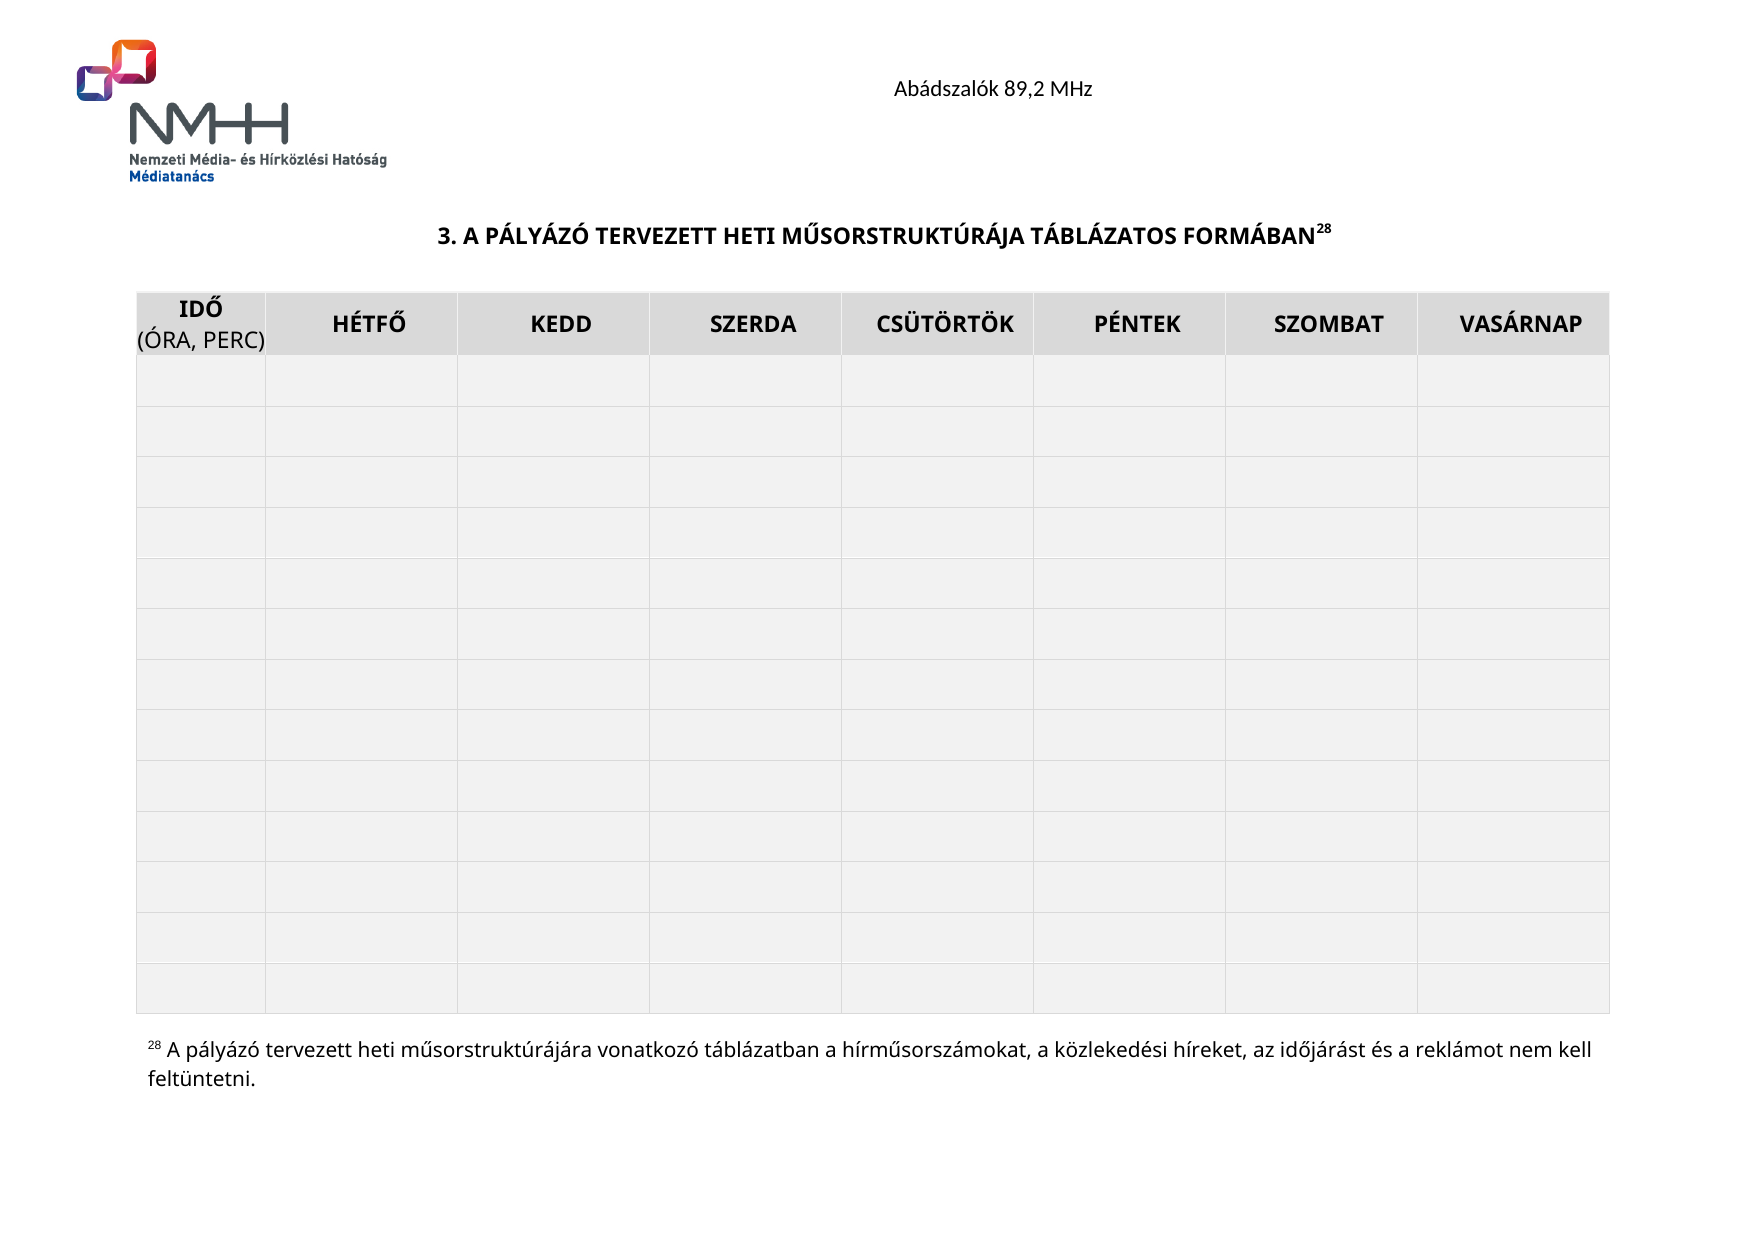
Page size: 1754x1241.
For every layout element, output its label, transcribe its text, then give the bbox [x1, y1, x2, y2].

table_cell [1226, 356, 1417, 406]
table_cell [842, 761, 1033, 811]
table_cell [1034, 761, 1225, 811]
table_cell [266, 913, 457, 962]
table_cell [842, 660, 1033, 709]
table_cell [266, 508, 457, 557]
table_cell [842, 913, 1033, 962]
table_cell [266, 710, 457, 760]
table_cell [1418, 862, 1609, 912]
table_cell [458, 812, 649, 861]
table_cell [650, 862, 841, 912]
table_cell [458, 559, 649, 608]
table_header hétfő [266, 293, 457, 355]
table_header péntek [1034, 293, 1225, 355]
table_cell [266, 356, 457, 406]
table_cell [842, 862, 1033, 912]
table_cell [137, 356, 265, 406]
table_header vasárnap [1418, 293, 1609, 355]
table_cell [137, 407, 265, 456]
table_cell [458, 407, 649, 456]
table_cell [650, 710, 841, 760]
table_cell [137, 761, 265, 811]
table_cell [1034, 913, 1225, 962]
table_cell [842, 508, 1033, 557]
table_cell [137, 812, 265, 861]
table_cell [1226, 913, 1417, 962]
table_cell [266, 761, 457, 811]
table_cell [1418, 457, 1609, 507]
table_cell [842, 457, 1033, 507]
table_cell [1418, 660, 1609, 709]
table_cell [1418, 710, 1609, 760]
table_cell [1226, 660, 1417, 709]
table_cell [137, 913, 265, 962]
table_cell [1034, 508, 1225, 557]
table_cell [266, 812, 457, 861]
table_cell [650, 407, 841, 456]
table_cell [650, 457, 841, 507]
table_cell [458, 356, 649, 406]
table_cell [650, 356, 841, 406]
table_cell [1226, 862, 1417, 912]
table_cell [1226, 812, 1417, 861]
table_cell [842, 710, 1033, 760]
table_cell [1418, 913, 1609, 962]
text 3. A PÁLYÁZÓ TERVEZETT HETI MŰSORSTRUKTÚRÁJA TÁBLÁZATOS FORMÁBAN [148, 219, 1621, 251]
table_cell [458, 913, 649, 962]
table_cell [650, 964, 841, 1013]
table_header idő (Óra, perc) [137, 293, 265, 355]
table_cell [1418, 407, 1609, 456]
table_header szerda [650, 293, 841, 355]
table_cell [458, 508, 649, 557]
table_cell [266, 609, 457, 659]
picture [58, 29, 400, 194]
table_cell [266, 457, 457, 507]
table_cell [1226, 508, 1417, 557]
table_header kedd [458, 293, 649, 355]
table_header szombat [1226, 293, 1417, 355]
table_cell [458, 609, 649, 659]
table_cell [266, 407, 457, 456]
table_cell [650, 609, 841, 659]
table_cell [1226, 609, 1417, 659]
table_header csütörtök [842, 293, 1033, 355]
table_cell [1418, 356, 1609, 406]
table_cell [458, 457, 649, 507]
table_cell [1418, 761, 1609, 811]
table_cell [137, 609, 265, 659]
table_cell [137, 862, 265, 912]
table_cell [1226, 407, 1417, 456]
table_cell [458, 710, 649, 760]
table_cell [1034, 812, 1225, 861]
table_cell [137, 457, 265, 507]
table_cell [137, 710, 265, 760]
table_cell [1418, 609, 1609, 659]
table_cell [1418, 559, 1609, 608]
table_cell [650, 559, 841, 608]
table_cell [842, 356, 1033, 406]
table_cell [1418, 812, 1609, 861]
table_cell [1226, 964, 1417, 1013]
table_cell [1034, 862, 1225, 912]
table_cell [1226, 761, 1417, 811]
table_cell [842, 609, 1033, 659]
table_cell [266, 964, 457, 1013]
table_cell [458, 964, 649, 1013]
table_cell [650, 761, 841, 811]
table_cell [842, 812, 1033, 861]
table_cell [650, 508, 841, 557]
table_cell [1034, 710, 1225, 760]
table_cell [1034, 660, 1225, 709]
table_cell [266, 660, 457, 709]
table_cell [1034, 559, 1225, 608]
table_cell [266, 559, 457, 608]
table_cell [1418, 964, 1609, 1013]
table_cell [842, 407, 1033, 456]
table_cell [137, 660, 265, 709]
table_cell [650, 913, 841, 962]
table_cell [458, 660, 649, 709]
table_cell [266, 862, 457, 912]
table_cell [842, 559, 1033, 608]
table_cell [842, 964, 1033, 1013]
table_cell [650, 660, 841, 709]
table_cell [1226, 559, 1417, 608]
table_cell [137, 559, 265, 608]
table_cell [1226, 710, 1417, 760]
table_cell [1226, 457, 1417, 507]
table_cell [137, 964, 265, 1013]
table_cell [1034, 356, 1225, 406]
table_cell [1034, 457, 1225, 507]
table_cell [1034, 609, 1225, 659]
table_cell [458, 761, 649, 811]
table_cell [1034, 964, 1225, 1013]
table_cell [1418, 508, 1609, 557]
table_cell [137, 508, 265, 557]
table_cell [650, 812, 841, 861]
table_cell [458, 862, 649, 912]
table_cell [1034, 407, 1225, 456]
